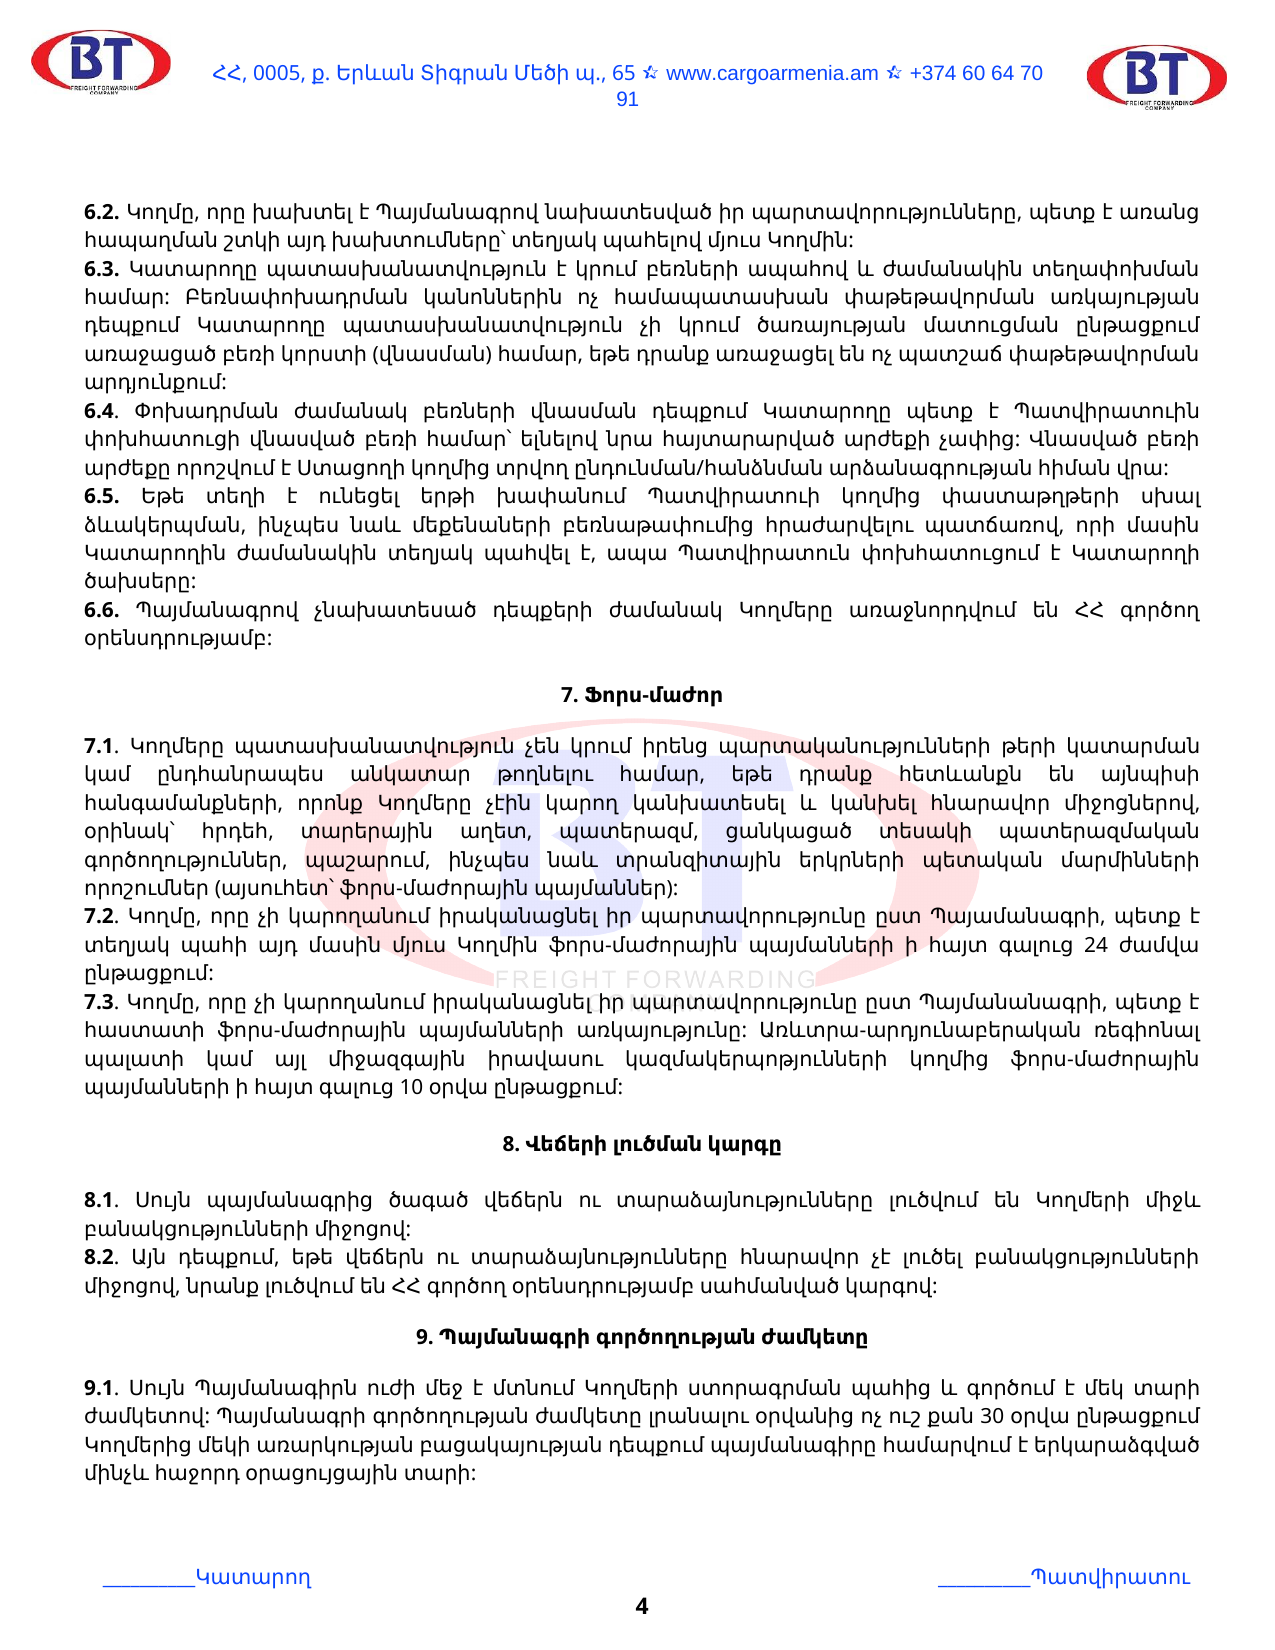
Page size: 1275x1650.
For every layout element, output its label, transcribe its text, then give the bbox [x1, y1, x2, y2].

text 8. Վեճերի լուծման կարգը [84, 1129, 1200, 1157]
text 7.3. Կողմը, որը չի կարողանում իրականացնել իր պարտավորությունը ըստ Պայմանանագրի, պետք է հաստատի ֆորս-մաժորային պայմանների առկայությունը: Առևտրա-արդյունաբերական ռեգիոնալ պալատի կամ այլ միջազգային իրավասու կազմակերպոթյունների կողմից ֆորս-մաժորային պայմանների ի հայտ գալուց 10 օրվա ընթացքում: [84, 987, 1200, 1101]
text 9. Պայմանագրի գործողության ժամկետը [84, 1322, 1200, 1351]
text 6.2. Կողմը, որը խախտել է Պայմանագրով նախատեսված իր պարտավորությունները, պետք է առանց հապաղման շտկի այդ խախտումները՝ տեղյակ պահելով մյուս Կողմին: [84, 197, 1200, 254]
text 6.6. Պայմանագրով չնախատեսած դեպքերի ժամանակ Կողմերը առաջնորդվում են ՀՀ գործող օրենսդրությամբ: [84, 595, 1200, 652]
picture [1086, 44, 1227, 110]
text 6.3. Կատարողը պատասխանատվություն է կրում բեռների ապահով և ժամանակին տեղափոխման համար: Բեռնափոխադրման կանոններին ոչ համապատասխան փաթեթավորման առկայության դեպքում Կատարողը պատասխանատվություն չի կրում ծառայության մատուցման ընթացքում առաջացած բեռի կորստի (վնասման) համար, եթե դրանք առաջացել են ոչ պատշաճ փաթեթավորման արդյունքում: [84, 254, 1200, 396]
text 6.5. Եթե տեղի է ունեցել երթի խափանում Պատվիրատուի կողմից փաստաթղթերի սխալ ձևակերպման, ինչպես նաև մեքենաների բեռնաթափումից հրաժարվելու պատճառով, որի մասին Կատարողին ժամանակին տեղյակ պահվել է, ապա Պատվիրատուն փոխհատուցում է Կատարողի ծախսերը: [84, 481, 1200, 595]
text 7.2. Կողմը, որը չի կարողանում իրականացնել իր պարտավորությունը ըստ Պայամանագրի, պետք է տեղյակ պահի այդ մասին մյուս Կողմին ֆորս-մաժորային պայմանների ի հայտ գալուց 24 ժամվա ընթացքում: [84, 902, 1200, 987]
text 7. Ֆորս-մաժոր [84, 680, 1200, 708]
text 8.1. Սույն պայմանագրից ծագած վեճերն ու տարաձայնությունները լուծվում են Կողմերի միջև բանակցությունների միջոցով: [84, 1186, 1200, 1242]
text 9.1. Սույն Պայմանագիրն ուժի մեջ է մտնում Կողմերի ստորագրման պահից և գործում է մեկ տարի ժամկետով: Պայմանագրի գործողության ժամկետը լրանալու օրվանից ոչ ուշ քան 30 օրվա ընթացքում Կողմերից մեկի առարկության բացակայության դեպքում պայմանագիրը համարվում է երկարաձգված մինչև հաջորդ օրացույցային տարի: [84, 1373, 1200, 1487]
text 7.1. Կողմերը պատասխանատվություն չեն կրում իրենց պարտականությունների թերի կատարման կամ ընդհանրապես անկատար թողնելու համար, եթե դրանք հետևանքն են այնպիսի հանգամանքների, որոնք Կողմերը չէին կարող կանխատեսել և կանխել հնարավոր միջոցներով, օրինակ՝ հրդեհ, տարերային աղետ, պատերազմ, ցանկացած տեսակի պատերազմական գործողություններ, պաշարում, ինչպես նաև տրանզիտային երկրների պետական մարմինների որոշումներ (այսուհետ՝ ֆորս-մաժորային պայմաններ): [84, 731, 1200, 902]
picture [31, 29, 171, 95]
text 8.2. Այն դեպքում, եթե վեճերն ու տարաձայնությունները հնարավոր չէ լուծել բանակցությունների միջոցով, նրանք լուծվում են ՀՀ գործող օրենսդրությամբ սահմանված կարգով: [84, 1242, 1200, 1299]
text 6.4. Փոխադրման ժամանակ բեռների վնասման դեպքում Կատարողը պետք է Պատվիրատուին փոխհատուցի վնասված բեռի համար՝ ելնելով նրա հայտարարված արժեքի չափից: Վնասված բեռի արժեքը որոշվում է Ստացողի կողմից տրվող ընդունման/հանձնման արձանագրության հիման վրա: [84, 396, 1200, 481]
